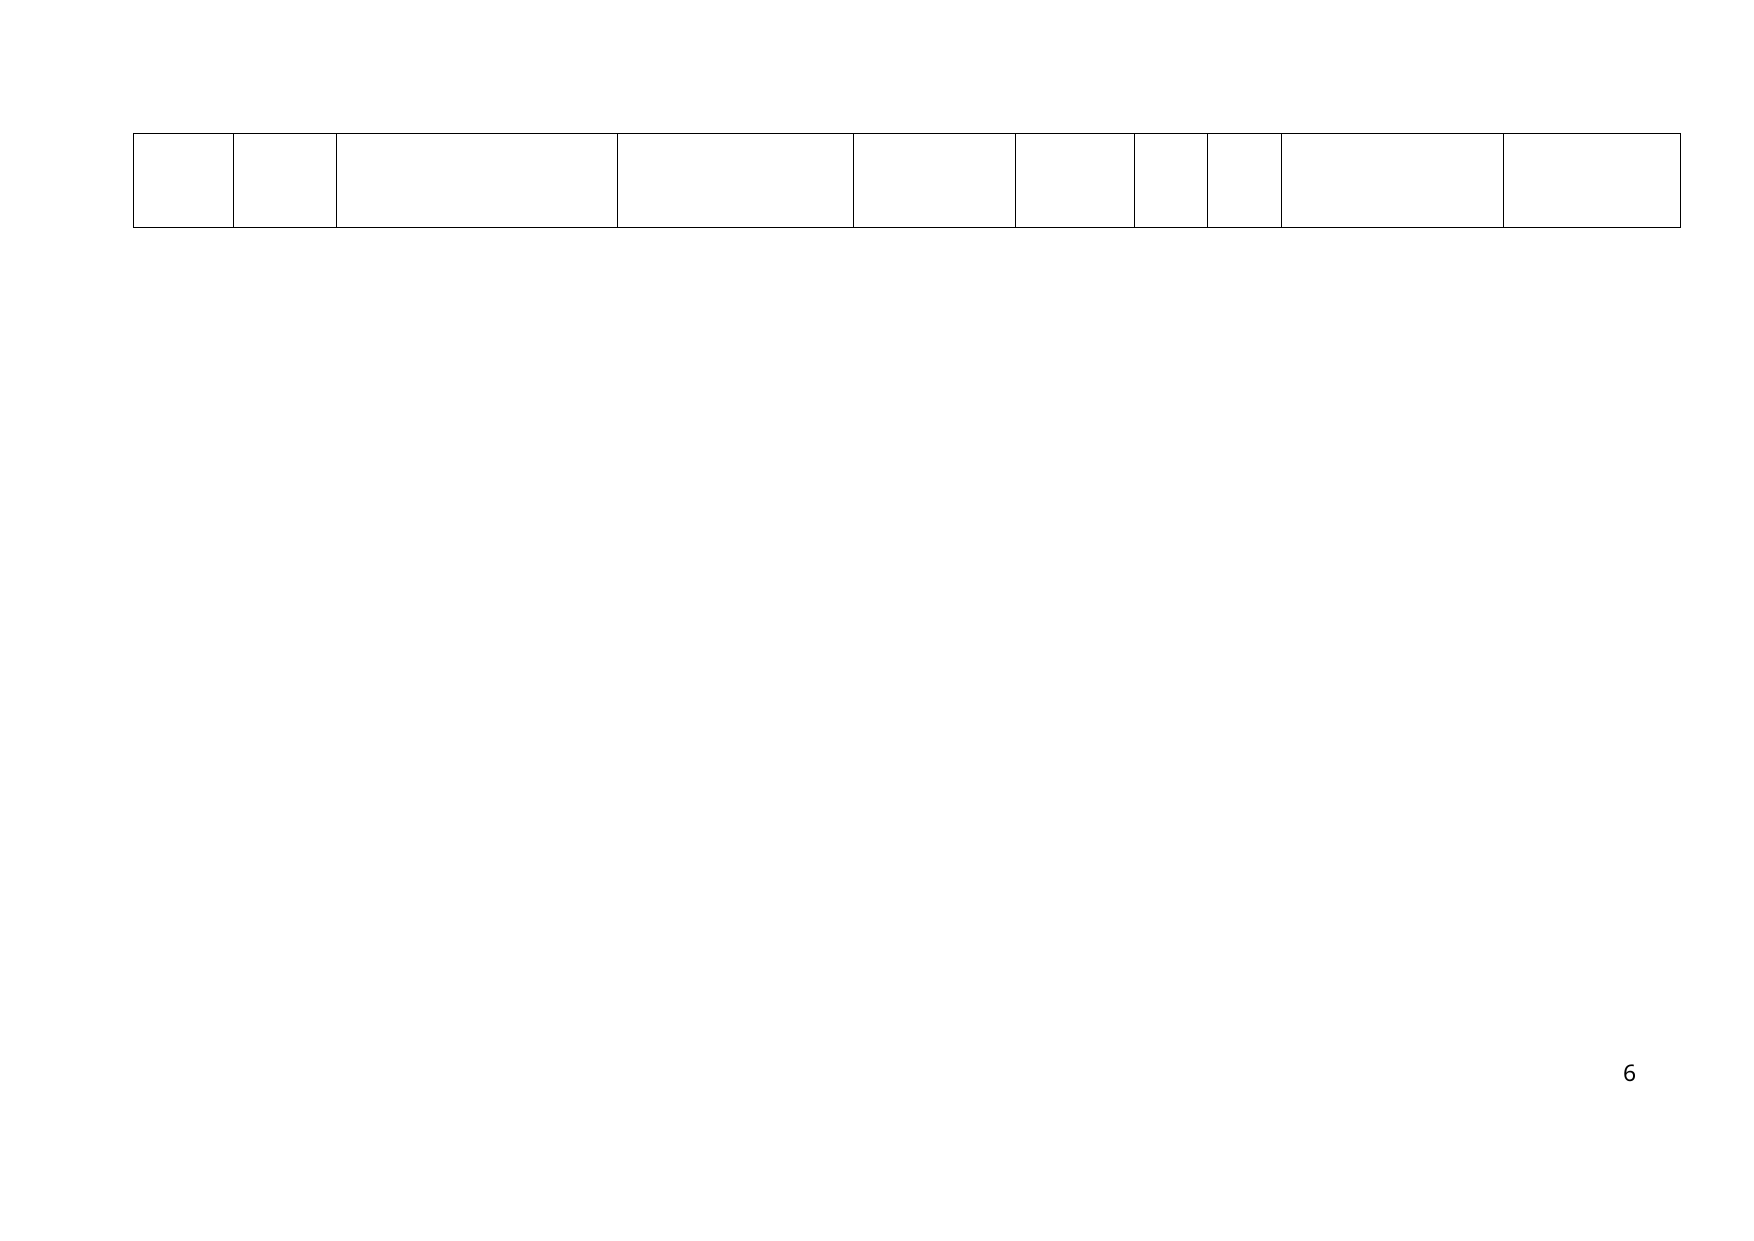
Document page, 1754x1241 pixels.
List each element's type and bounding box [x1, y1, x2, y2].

table_cell [234, 134, 336, 227]
table_cell [134, 134, 233, 227]
table_cell [337, 134, 617, 227]
table_cell [618, 134, 853, 227]
table_cell [1504, 134, 1680, 227]
table_cell [1282, 134, 1503, 227]
table_cell [854, 134, 1015, 227]
table_cell [1016, 134, 1134, 227]
table_cell [1208, 134, 1281, 227]
table_cell [1135, 134, 1207, 227]
